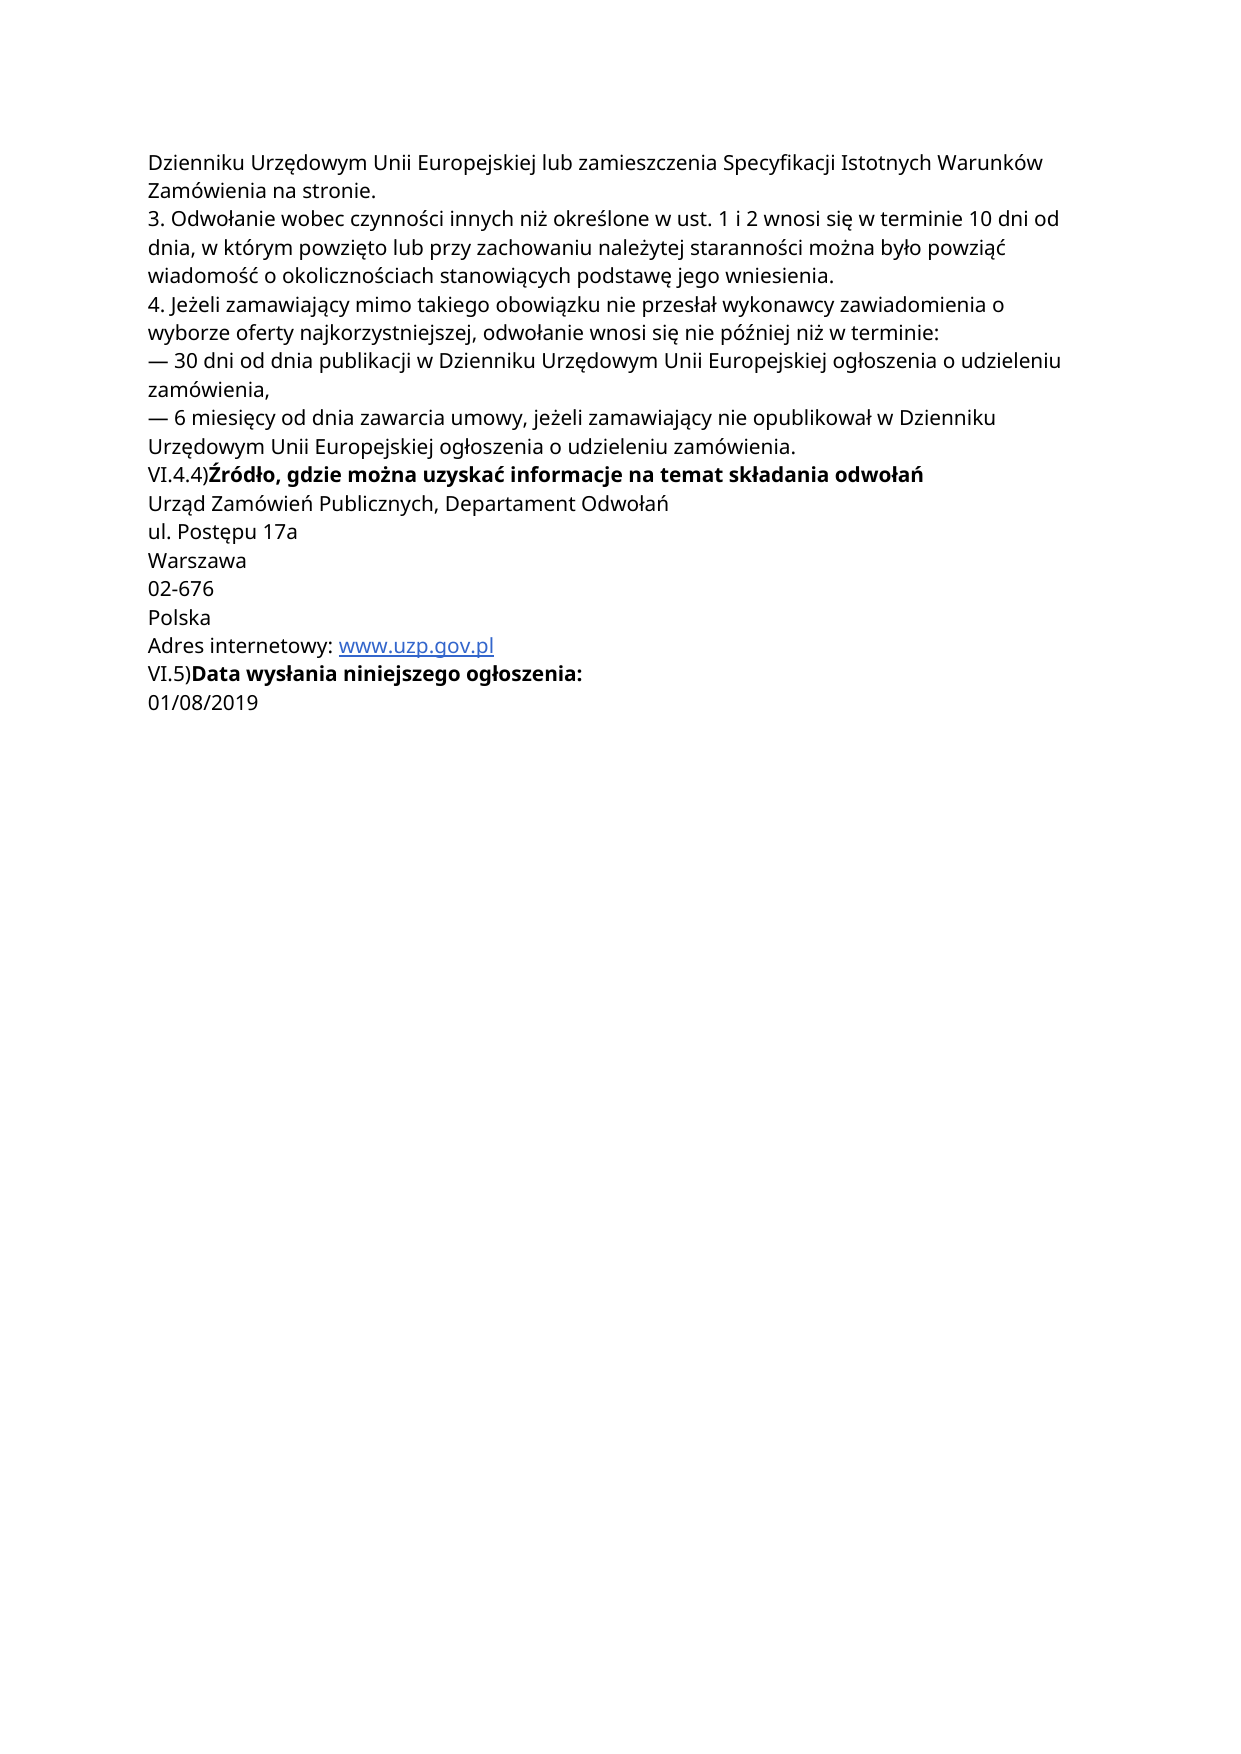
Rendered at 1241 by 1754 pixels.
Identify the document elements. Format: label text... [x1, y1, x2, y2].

text — 6 miesięcy od dnia zawarcia umowy, jeżeli zamawiający nie opublikował w Dzienniku Urzędowym Unii Europejskiej ogłoszenia o udzieleniu zamówienia. [148, 403, 1093, 460]
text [148, 148, 1093, 204]
text 3. Odwołanie wobec czynności innych niż określone w ust. 1 i 2 wnosi się w terminie 10 dni od dnia, w którym powzięto lub przy zachowaniu należytej staranności można było powziąć wiadomość o okolicznościach stanowiących podstawę jego wniesienia. [148, 204, 1093, 290]
text Urząd Zamówień Publicznych, Departament Odwołań ul. Postępu 17a Warszawa 02-676 Polska [148, 489, 1093, 631]
text 01/08/2019 [148, 688, 1093, 716]
text 4. Jeżeli zamawiający mimo takiego obowiązku nie przesłał wykonawcy zawiadomienia o wyborze oferty najkorzystniejszej, odwołanie wnosi się nie później niż w terminie: [148, 290, 1093, 347]
text Adres internetowy: www.uzp.gov.pl [148, 631, 1093, 659]
text VI.4.4)Źródło, gdzie można uzyskać informacje na temat składania odwołań [148, 460, 1093, 489]
text — 30 dni od dnia publikacji w Dzienniku Urzędowym Unii Europejskiej ogłoszenia o udzieleniu zamówienia, [148, 347, 1093, 403]
text VI.5)Data wysłania niniejszego ogłoszenia: [148, 659, 1093, 688]
